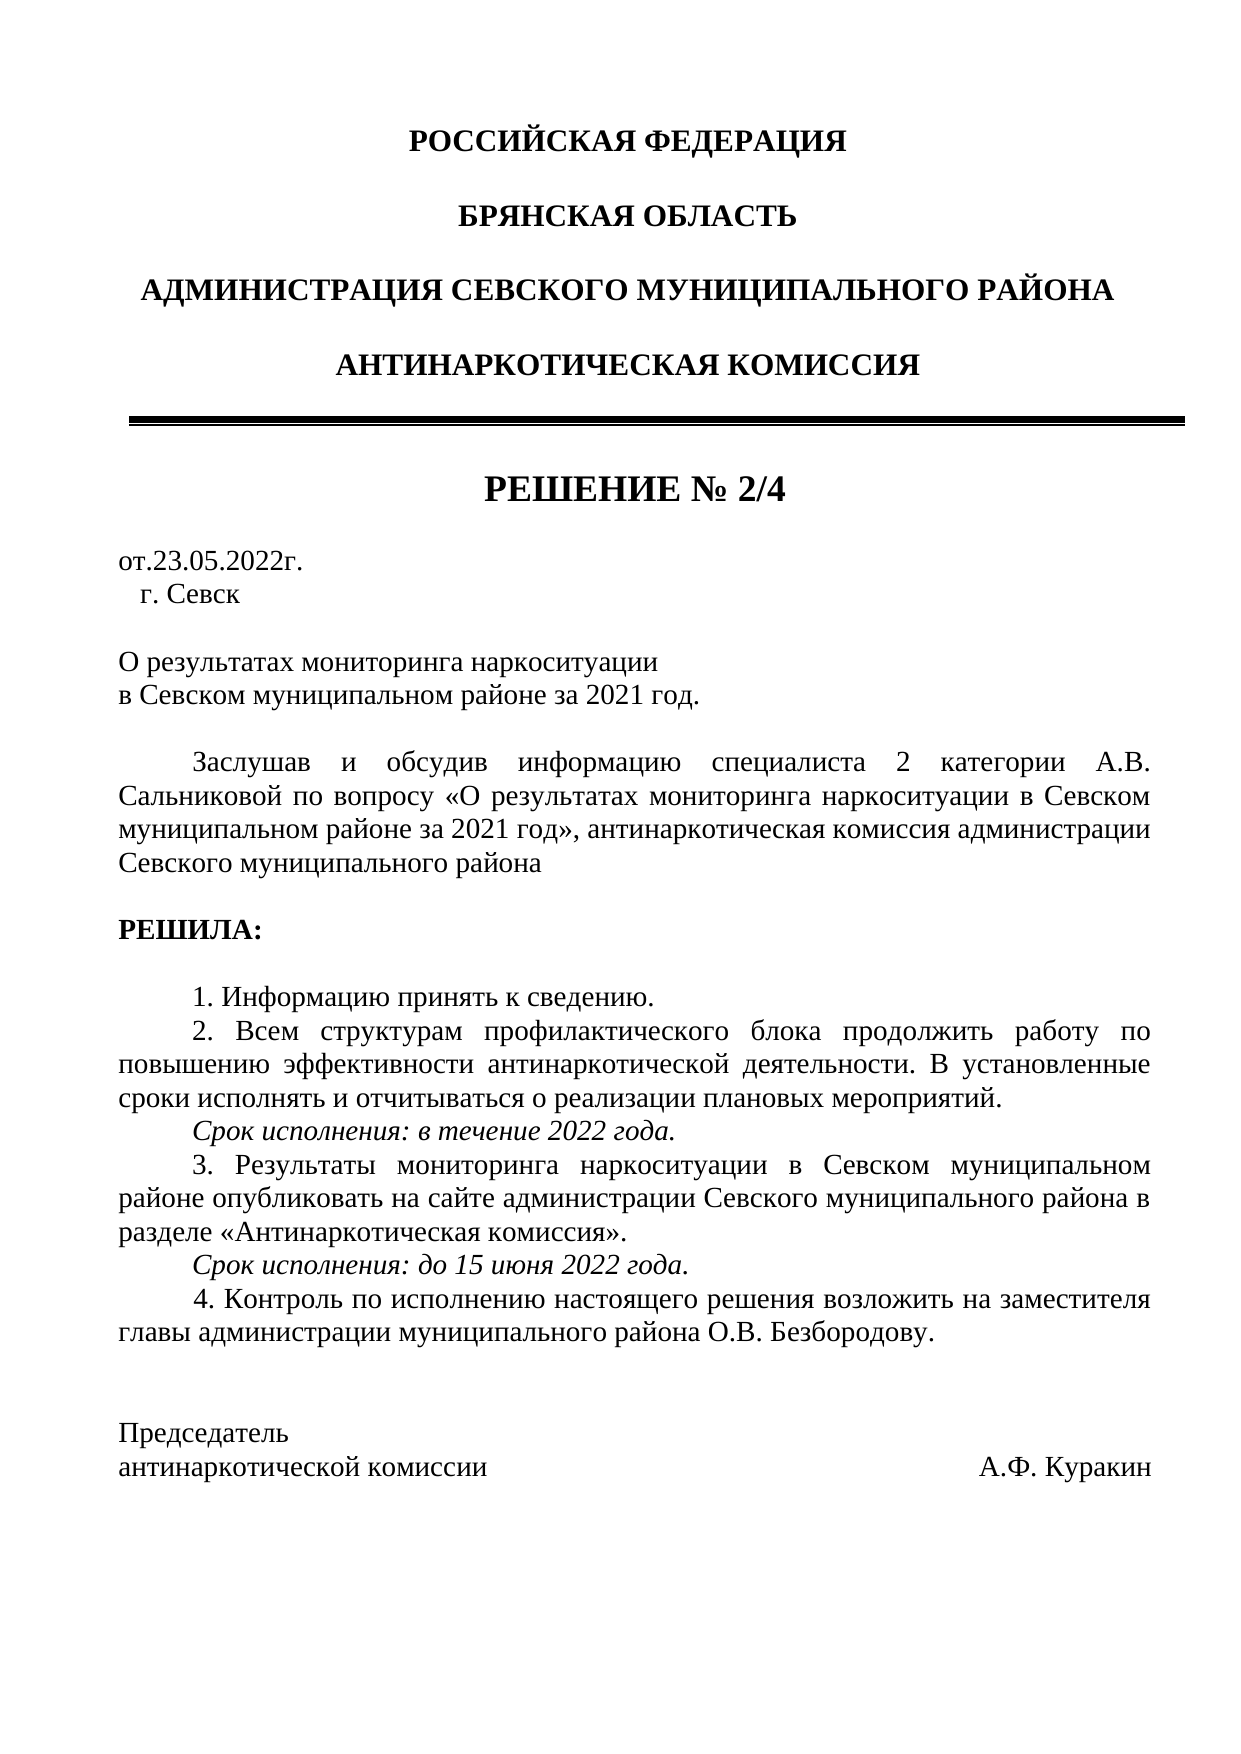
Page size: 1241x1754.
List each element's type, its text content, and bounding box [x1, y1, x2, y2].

text Заслушав и обсудив информацию специалиста 2 категории А.В. Сальниковой по вопросу «О результатах мониторинга наркоситуации в Севском муниципальном районе за 2021 год», антинаркотическая комиссия администрации Севского муниципального района [118, 744, 1152, 878]
text в Севском муниципальном районе за 2021 год. [118, 677, 1152, 711]
text О результатах мониторинга наркоситуации [118, 644, 1152, 677]
text 1. Информацию принять к сведению. [118, 979, 1152, 1013]
text г. Севск [118, 577, 1152, 610]
text Срок исполнения: до 15 июня 2022 года. [118, 1247, 1152, 1281]
text Срок исполнения: в течение 2022 года. [118, 1113, 1152, 1147]
text 2. Всем структурам профилактического блока продолжить работу по повышению эффективности антинаркотической деятельности. В установленные сроки исполнять и отчитываться о реализации плановых мероприятий. [118, 1013, 1152, 1113]
text 4. Контроль по исполнению настоящего решения возложить на заместителя главы администрации муниципального района О.В. Безбородову. [118, 1281, 1152, 1348]
text антинаркотической комиссии А.Ф. Куракин [118, 1449, 1152, 1482]
text от.23.05.2022г. [118, 543, 1152, 577]
text Председатель [118, 1415, 1152, 1449]
text РЕШЕНИЕ № 2/4 [118, 466, 1152, 509]
text 3. Результаты мониторинга наркоситуации в Севском муниципальном районе опубликовать на сайте администрации Севского муниципального района в разделе «Антинаркотическая комиссия». [118, 1147, 1152, 1247]
text РЕШИЛА: [118, 912, 1152, 946]
table_header РОССИЙСКАЯ ФЕДЕРАЦИЯ БРЯНСКАЯ ОБЛАСТЬ АДМИНИСТРАЦИЯ СЕВСКОГО МУНИЦИПАЛЬНОГО РАЙОНА АНТИНАРКОТИЧЕСКАЯ КОМИССИЯ [129, 122, 1185, 416]
